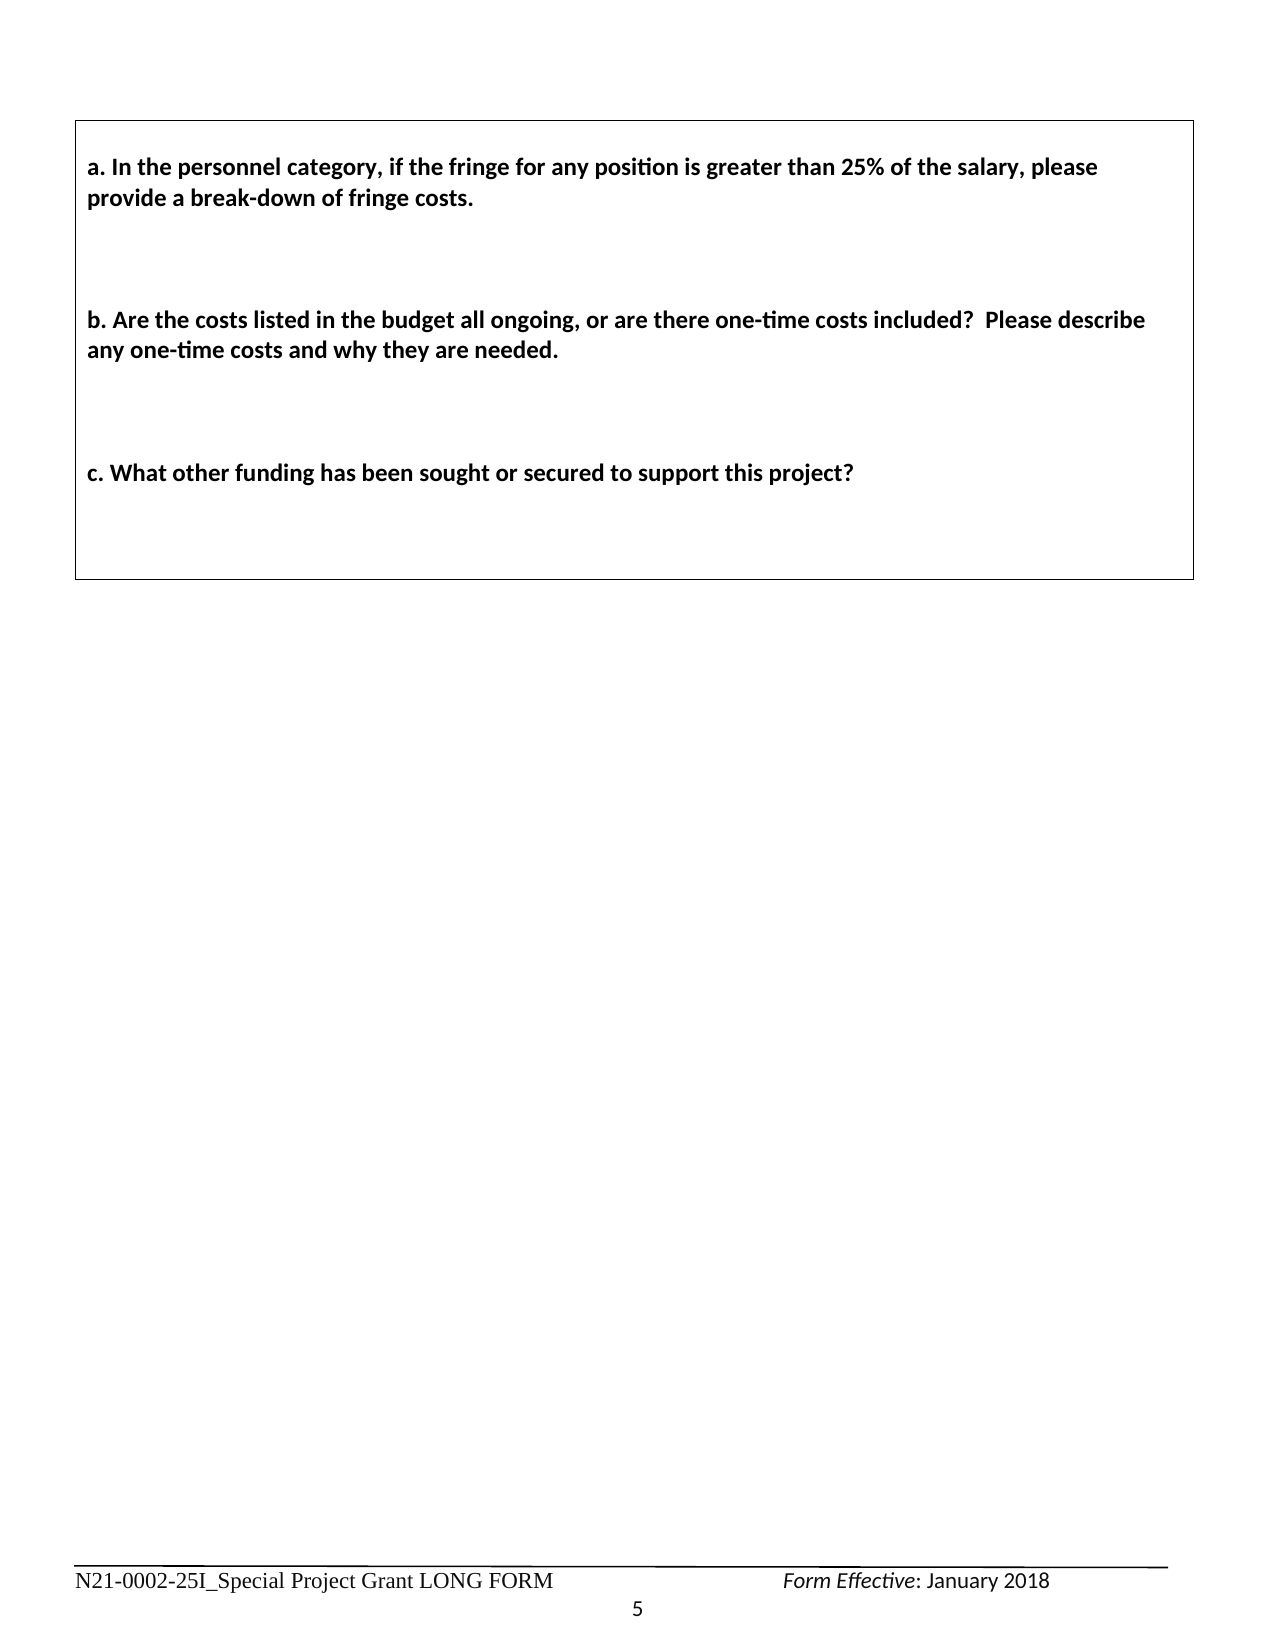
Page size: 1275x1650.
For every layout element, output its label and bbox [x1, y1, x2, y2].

table_cell [76, 121, 1193, 579]
